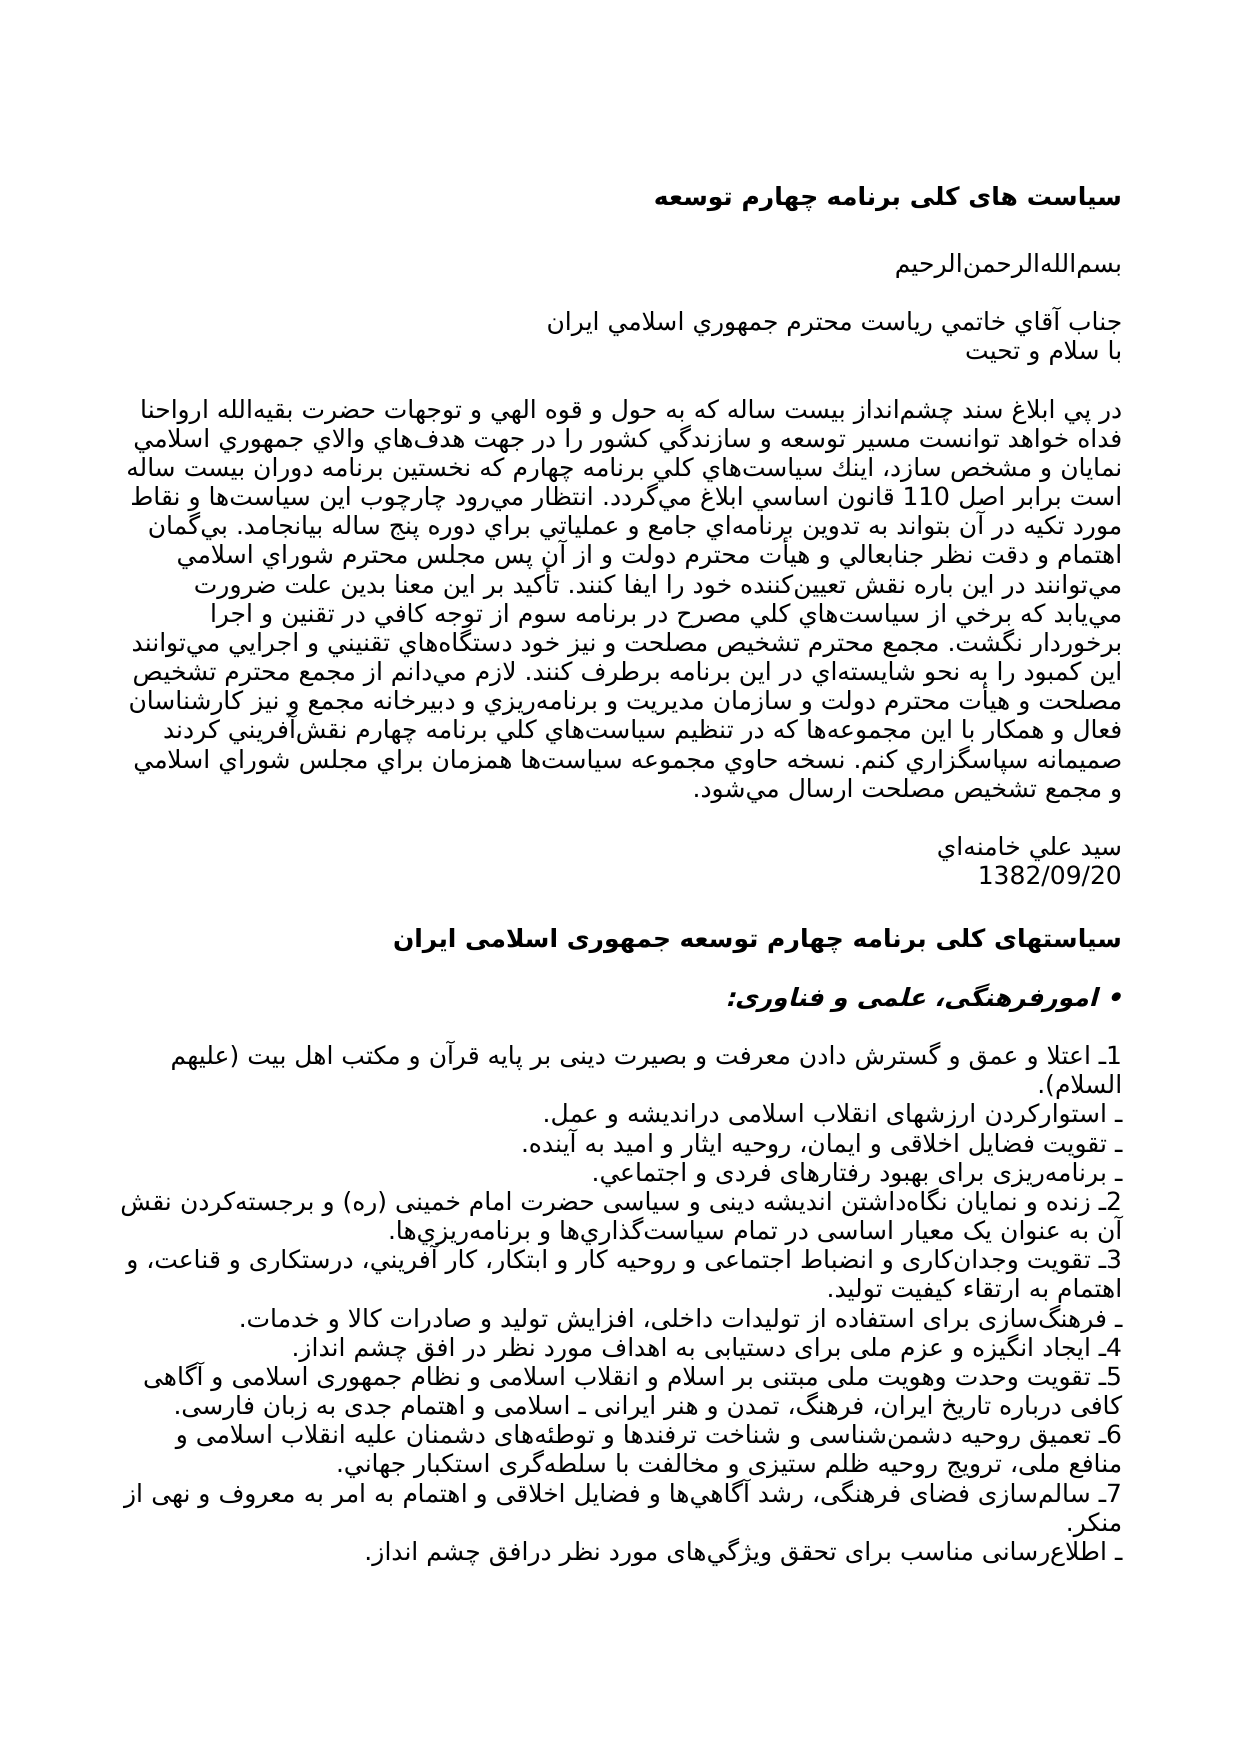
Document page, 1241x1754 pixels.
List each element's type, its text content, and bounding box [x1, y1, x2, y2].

text 1382/09/20 [118, 861, 1122, 891]
text بسم‌الله‌الرحمن‌الرحيم [118, 249, 1122, 278]
text 6ـ تعميق روحيه دشمن‌شناسى و شناخت ترفندها و توطئه‌هاى دشمنان عليه انقلاب اسلامى و منافع ملى، ترويج روحيه ظلم ستيزى و مخالفت با سلطه‌گرى استكبار جهاني. [118, 1421, 1122, 1479]
text سيد علي خامنه‌اي [118, 832, 1122, 861]
text جناب آقاي خاتمي رياست محترم جمهوري اسلامي ايران [118, 307, 1122, 336]
text 2ـ زنده و نمايان نگاه‌داشتن انديشه دينى و سياسى حضرت امام خمينى (ره) و برجسته‌كردن نقش آن به عنوان يک معيار اساسى در تمام سياست‌گذاري‌ها و برنامه‌ريزي‌ها. [118, 1187, 1122, 1246]
text 1ـ اعتلا و عمق و گسترش دادن معرفت و بصيرت دينى بر پايه قرآن و مکتب اهل بيت (عليهم السلام). ـ استواركردن ارزشهاى انقلاب اسلامى درانديشه و عمل. ـ تقويت فضايل اخلاقى و ايمان، روحيه ايثار و اميد به آينده. ـ برنامه‌ريزى براى بهبود رفتارهاى فردى و اجتماعي. [118, 1012, 1122, 1187]
text 4ـ ايجاد انگيزه و عزم ملى براى دستيابى به اهداف مورد نظر در افق چشم انداز. [118, 1333, 1122, 1362]
text سیاست های کلی برنامه چهارم توسعه [118, 174, 1122, 211]
text • امورفرهنگى، علمى و فناورى: [118, 983, 1122, 1012]
text سياست‏های کلی برنامه چهارم توسعه جمهوری اسلامی ایران [118, 925, 1122, 954]
text 5ـ تقويت وحدت وهويت ملى مبتنى بر اسلام و انقلاب اسلامى و نظام جمهورى اسلامى و آگاهى كافى درباره تاريخ ايران، فرهنگ، تمدن و هنر ايرانى ـ اسلامى و اهتمام جدى به زبان فارسى. [118, 1362, 1122, 1421]
text 7ـ سالم‌سازى فضاى فرهنگى، رشد آگاهي‌ها و فضايل اخلاقى و اهتمام به امر به معروف و نهى از منکر. ـ اطلاع‌رسانى مناسب براى تحقق ويژگي‌هاى مورد نظر درافق چشم انداز. [118, 1479, 1122, 1566]
text با سلام و تحيت [118, 336, 1122, 366]
text در پي ابلاغ سند چشم‌انداز بيست ساله كه به حول و قوه الهي و توجهات حضرت بقيه‌الله ارواحنا فداه خواهد توانست مسير توسعه و سازندگي كشور را در جهت هدف‌هاي والاي جمهوري اسلامي نمايان و مشخص سازد، اينك سياست‌هاي كلي برنامه چهارم كه نخستين برنامه دوران بيست ساله است برابر اصل 110 قانون اساسي ابلاغ مي‌گردد. انتظار مي‌رود چارچوب اين سياست‌ها و نقاط مورد تكيه در آن بتواند به تدوين برنامه‌اي جامع و عملياتي براي دوره پنج ساله بيانجامد. بي‌گمان اهتمام و دقت نظر جنابعالي و هيأت محترم دولت و از آن پس مجلس محترم شوراي اسلامي مي‌توانند در اين باره نقش تعيين‌كننده خود را ايفا كنند. تأكيد بر اين معنا بدين علت ضرورت مي‌يابد كه برخي از سياست‌هاي كلي مصرح در برنامه سوم از توجه كافي در تقنين و اجرا برخوردار نگشت. مجمع محترم تشخيص مصلحت و نيز خود دستگاه‌هاي تقنيني و اجرايي مي‌توانند اين كمبود را به نحو شايسته‌اي در اين برنامه برطرف كنند. لازم مي‌دانم از مجمع محترم تشخيص مصلحت و هيأت محترم دولت و سازمان مديريت و برنامه‌ريزي و دبيرخانه مجمع و نيز كارشناسان فعال و همكار با اين مجموعه‌ها كه در تنظيم سياست‌هاي كلي برنامه چهارم نقش‌آفريني كردند صميمانه سپاسگزاري كنم. نسخه حاوي مجموعه سياست‌ها همزمان براي مجلس شوراي اسلامي و مجمع تشخيص مصلحت ارسال مي‌شود. [118, 395, 1122, 803]
text 3ـ تقويت وجدان‌كارى و انضباط اجتماعى و روحيه كار و ابتكار، كار آفريني، درستكارى و قناعت، و اهتمام به ارتقاء كيفيت توليد. ـ فرهنگ‌سازى براى استفاده از توليدات داخلى، افزايش توليد و صادرات کالا و خدمات. [118, 1246, 1122, 1333]
